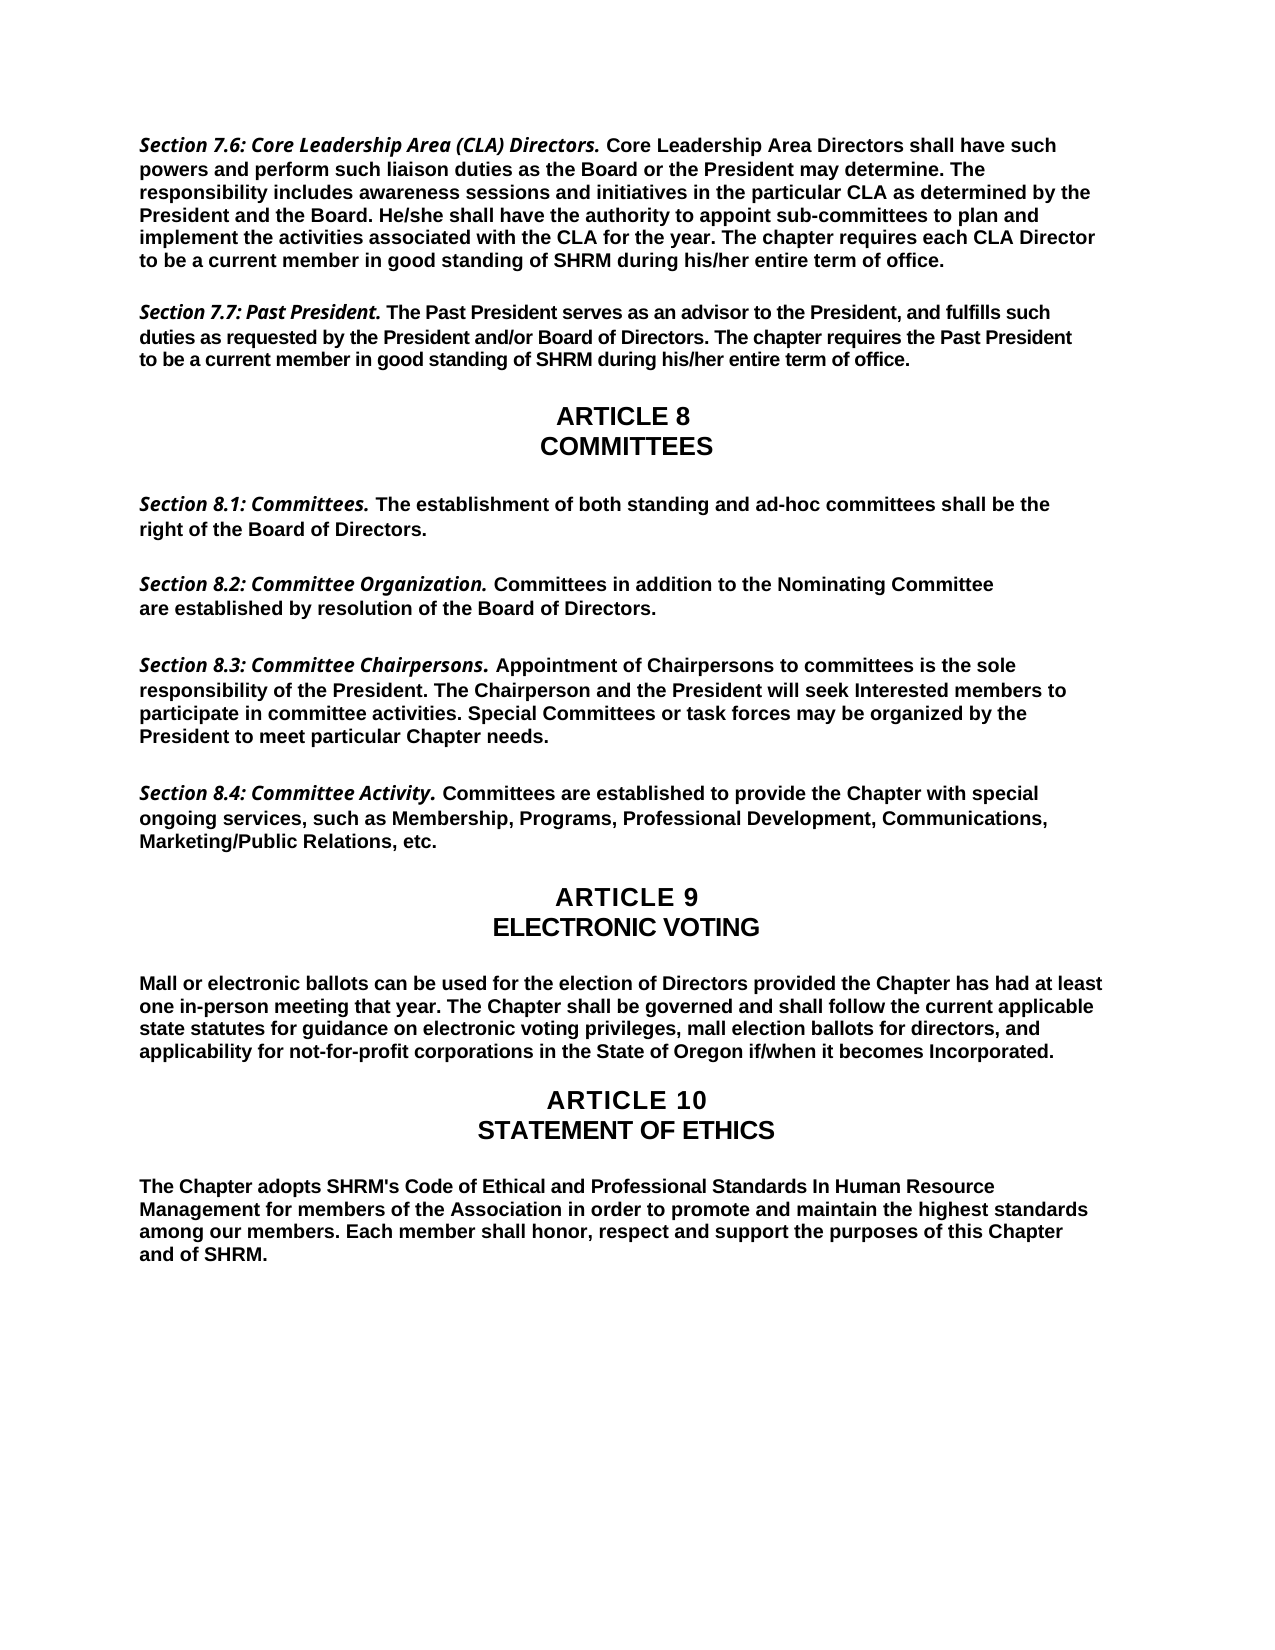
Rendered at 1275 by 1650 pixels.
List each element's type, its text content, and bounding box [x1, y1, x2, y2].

text ELECTRONIC VOTING [139, 912, 1114, 942]
text Section 8.4: Committee Activity. Committees are established to provide the Chapter with special ongoing services, such as Membership, Programs, Professional Development, Communications, Marketing/Public Relations, etc. [139, 777, 1084, 852]
text The Chapter adopts SHRM's Code of Ethical and Professional Standards In Human Resource [139, 1175, 1114, 1198]
text are established by resolution of the Board of Directors. [139, 597, 1084, 619]
text ARTICLE 10 [139, 1085, 1114, 1115]
text ARTICLE 9 [139, 882, 1114, 912]
text Management for members of the Association in order to promote and maintain the highest standards among our members. Each member shall honor, respect and support the purposes of this Chapter and of SHRM. [139, 1198, 1099, 1266]
text Section 7.6: Core Leadership Area (CLA) Directors. Core Leadership Area Directors shall have such powers and perform such liaison duties as the Board or the President may determine. The responsibility includes awareness sessions and initiatives in the particular CLA as determined by the President and the Board. He/she shall have the authority to appoint sub-committees to plan and implement the activities associated with the CLA for the year. The chapter requires each CLA Director to be a current member in good standing of SHRM during his/her entire term of office. [139, 131, 1099, 272]
text ARTICLE 8 COMMITTEES [139, 401, 1114, 461]
text Section 8.1: Committees. The establishment of both standing and ad-hoc committees shall be the right of the Board of Directors. [139, 490, 1084, 540]
text STATEMENT OF ETHICS [139, 1115, 1114, 1145]
text Mall or electronic ballots can be used for the election of Directors provided the Chapter has had at least one in-person meeting that year. The Chapter shall be governed and shall follow the current applicable state statutes for guidance on electronic voting privileges, mall election ballots for directors, and applicability for not-for-profit corporations in the State of Oregon if/when it becomes Incorporated. [139, 972, 1114, 1063]
text Section 8.2: Committee Organization. Committees in addition to the Nominating Committee [139, 570, 1084, 597]
text Section 8.3: Committee Chairpersons. Appointment of Chairpersons to committees is the sole responsibility of the President. The Chairperson and the President will seek Interested members to participate in committee activities. Special Committees or task forces may be organized by the President to meet particular Chapter needs. [139, 649, 1069, 747]
text Section 7.7: Past President. The Past President serves as an advisor to the President, and fulfills such duties as requested by the President and/or Board of Directors. The chapter requires the Past President to be a current member in good standing of SHRM during his/her entire term of office. [139, 299, 1077, 371]
